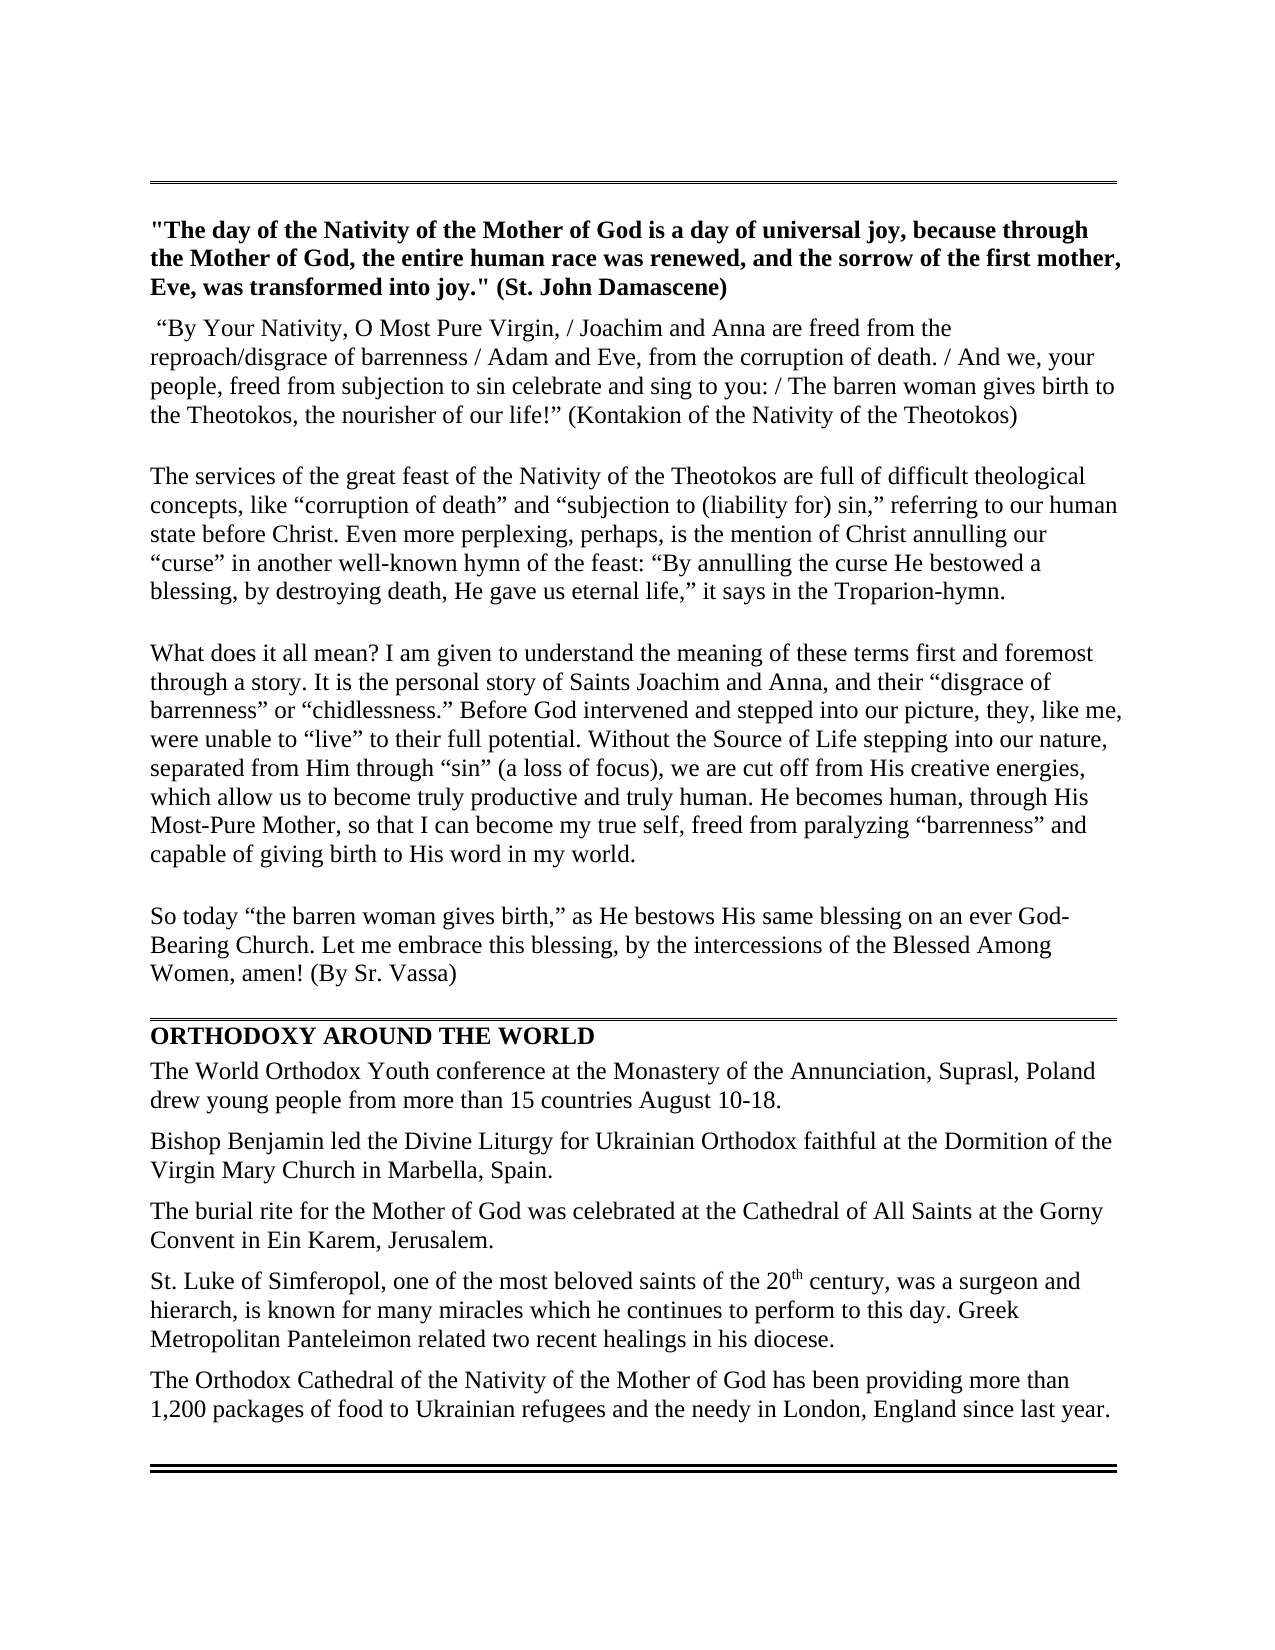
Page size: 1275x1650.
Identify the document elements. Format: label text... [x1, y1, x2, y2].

text So today “the barren woman gives birth,” as He bestows His same blessing on an ever God-Bearing Church. Let me embrace this blessing, by the intercessions of the Blessed Among Women, amen! (By Sr. Vassa) [150, 901, 1125, 987]
text The World Orthodox Youth conference at the Monastery of the Annunciation, Suprasl, Poland drew young people from more than 15 countries August 10-18. [150, 1056, 1125, 1114]
text “By Your Nativity, O Most Pure Virgin, / Joachim and Anna are freed from the reproach/disgrace of barrenness / Adam and Eve, from the corruption of death. / And we, your people, freed from subjection to sin celebrate and sing to you: / The barren woman gives birth to the Theotokos, the nourisher of our life!” (Kontakion of the Nativity of the Theotokos) [150, 313, 1125, 428]
text ORTHODOXY AROUND THE WORLD [150, 1021, 1125, 1050]
text Bishop Benjamin led the Divine Liturgy for Ukrainian Orthodox faithful at the Dormition of the Virgin Mary Church in Marbella, Spain. [150, 1126, 1125, 1184]
text The services of the great feast of the Nativity of the Theotokos are full of difficult theological concepts, like “corruption of death” and “subjection to (liability for) sin,” referring to our human state before Christ. Even more perplexing, perhaps, is the mention of Christ annulling our “curse” in another well-known hymn of the feast: “By annulling the curse He bestowed a blessing, by destroying death, He gave us eternal life,” it says in the Troparion-hymn. [150, 461, 1125, 605]
text The Orthodox Cathedral of the Nativity of the Mother of God has been providing more than 1,200 packages of food to Ukrainian refugees and the needy in London, England since last year. [150, 1365, 1125, 1422]
text St. Luke of Simferopol, one of the most beloved saints of the 20th century, was a surgeon and hierarch, is known for many miracles which he continues to perform to this day. Greek Metropolitan Panteleimon related two recent healings in his diocese. [150, 1266, 1125, 1352]
text What does it all mean? I am given to understand the meaning of these terms first and foremost through a story. It is the personal story of Saints Joachim and Anna, and their “disgrace of barrenness” or “chidlessness.” Before God intervened and stepped into our picture, they, like me, were unable to “live” to their full potential. Without the Source of Life stepping into our nature, separated from Him through “sin” (a loss of focus), we are cut off from His creative energies, which allow us to become truly productive and truly human. He becomes human, through His Most-Pure Mother, so that I can become my true self, freed from paralyzing “barrenness” and capable of giving birth to His word in my world. [150, 638, 1125, 868]
text "The day of the Nativity of the Mother of God is a day of universal joy, because through the Mother of God, the entire human race was renewed, and the sorrow of the first mother, Eve, was transformed into joy." (St. John Damascene) [150, 215, 1125, 301]
text The burial rite for the Mother of God was celebrated at the Cathedral of All Saints at the Gorny Convent in Ein Karem, Jerusalem. [150, 1196, 1125, 1254]
